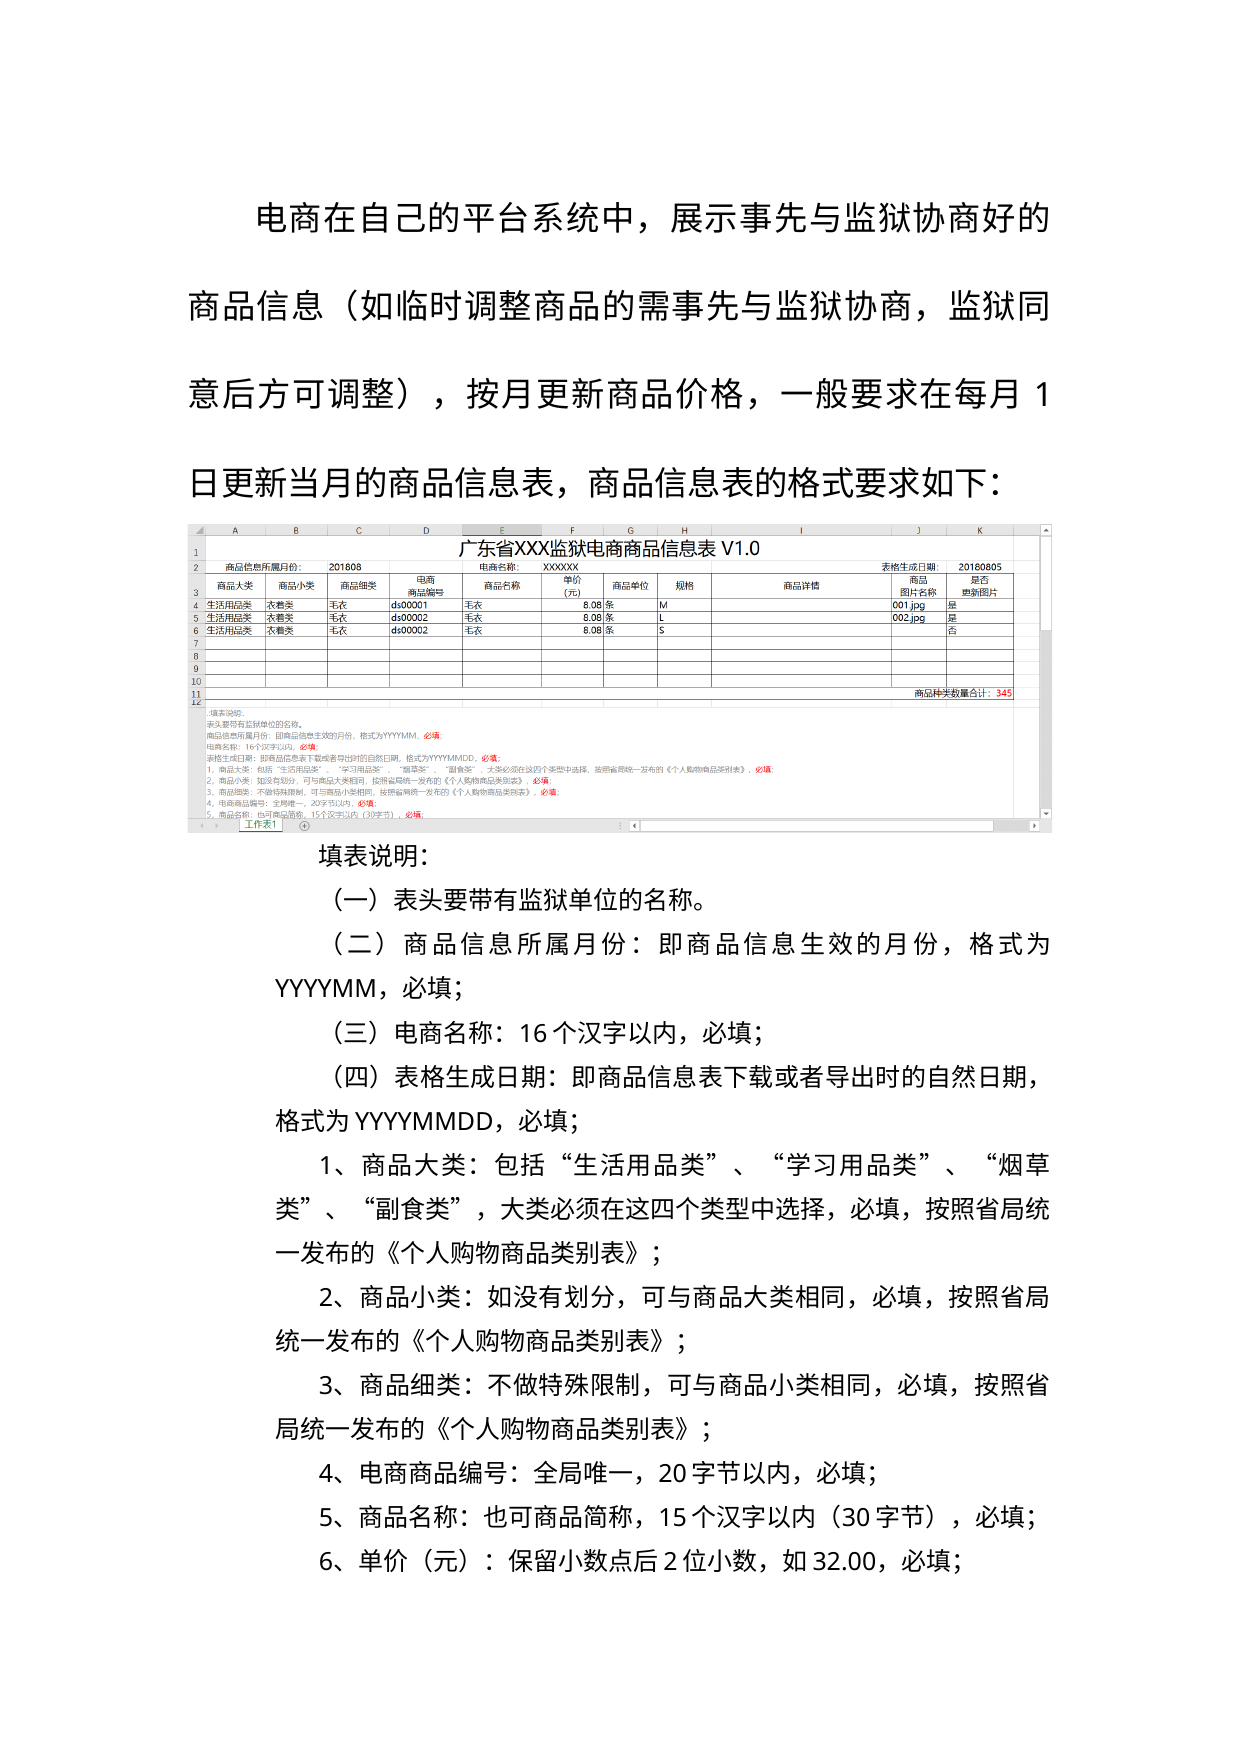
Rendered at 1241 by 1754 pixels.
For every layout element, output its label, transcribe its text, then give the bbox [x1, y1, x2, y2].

list 3、商品细类：不做特殊限制，可与商品小类相同，必填，按照省局统一发布的《个人购物商品类别表》； [275, 1362, 1053, 1450]
list 2、商品小类：如没有划分，可与商品大类相同，必填，按照省局统一发布的《个人购物商品类别表》； [275, 1273, 1053, 1362]
list （一）表头要带有监狱单位的名称。 [275, 877, 1053, 921]
list 6、单价（元）：保留小数点后2位小数，如32.00，必填； [275, 1538, 1053, 1582]
list （二）商品信息所属月份：即商品信息生效的月份，格式为YYYYMM，必填； [275, 921, 1053, 1009]
list （四）表格生成日期：即商品信息表下载或者导出时的自然日期，格式为YYYYMMDD，必填； [275, 1053, 1053, 1141]
text 电商在自己的平台系统中，展示事先与监狱协商好的商品信息（如临时调整商品的需事先与监狱协商，监狱同意后方可调整），按月更新商品价格，一般要求在每月1日更新当月的商品信息表，商品信息表的格式要求如下： [187, 172, 1053, 524]
list 5、商品名称：也可商品简称，15个汉字以内（30字节），必填； [275, 1494, 1053, 1538]
picture [187, 524, 1053, 833]
list （三）电商名称：16个汉字以内，必填； [275, 1009, 1053, 1053]
list 填表说明： [275, 833, 1053, 877]
list 1、商品大类：包括“生活用品类”、“学习用品类”、“烟草类”、“副食类”，大类必须在这四个类型中选择，必填，按照省局统一发布的《个人购物商品类别表》； [275, 1141, 1053, 1273]
list 4、电商商品编号：全局唯一，20字节以内，必填； [275, 1450, 1053, 1494]
